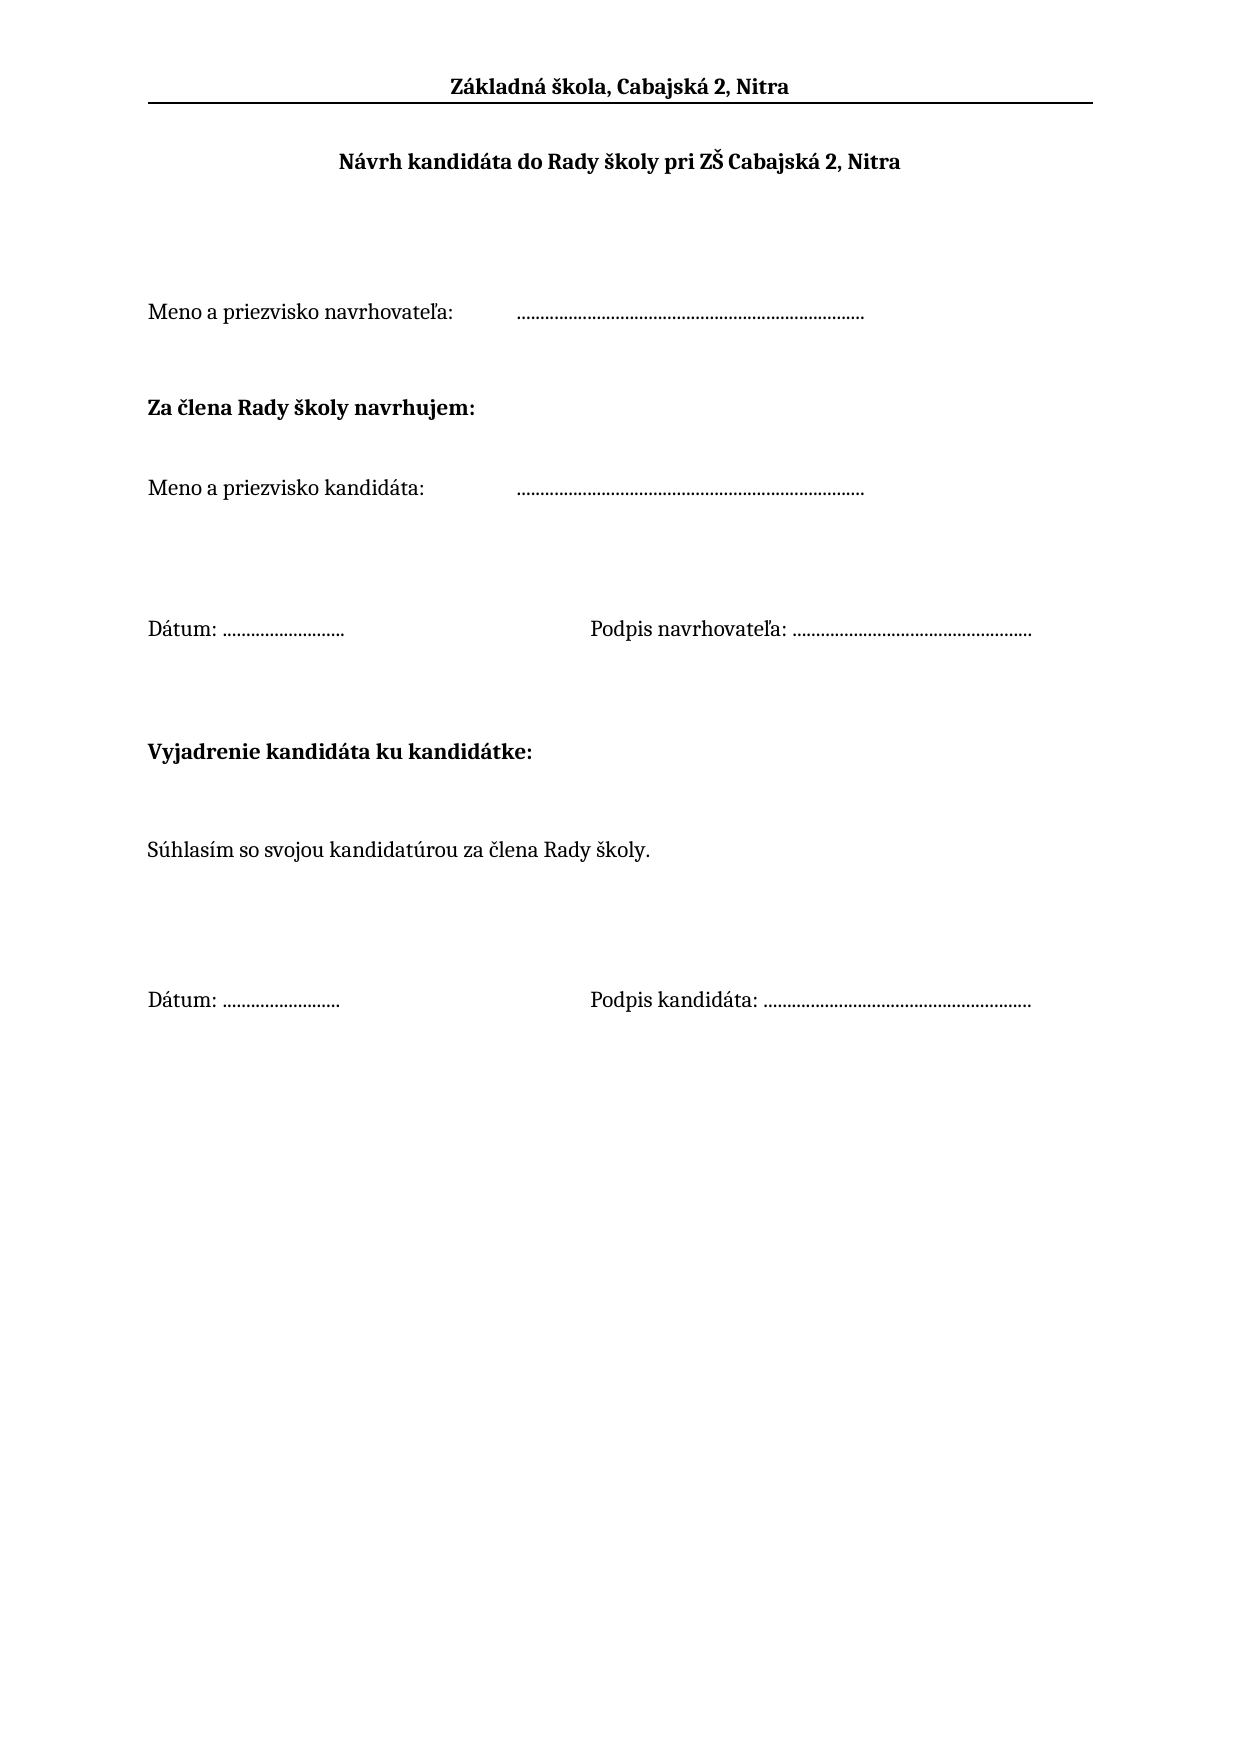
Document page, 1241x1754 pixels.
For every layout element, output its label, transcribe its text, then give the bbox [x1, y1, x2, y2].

text Súhlasím so svojou kandidatúrou za člena Rady školy. [148, 837, 1093, 863]
text Dátum: ......................... Podpis kandidáta: ......................................................... [148, 987, 1093, 1013]
text Meno a priezvisko kandidáta: .......................................................................... [148, 475, 1093, 501]
text Vyjadrenie kandidáta ku kandidátke: [148, 739, 1093, 766]
text Dátum: .......................... Podpis navrhovateľa: ................................................... [148, 615, 1093, 642]
text Meno a priezvisko navrhovateľa: .......................................................................... [148, 298, 1093, 325]
text Návrh kandidáta do Rady školy pri ZŠ Cabajská 2, Nitra [148, 148, 1093, 175]
text Za člena Rady školy navrhujem: [148, 342, 1093, 421]
